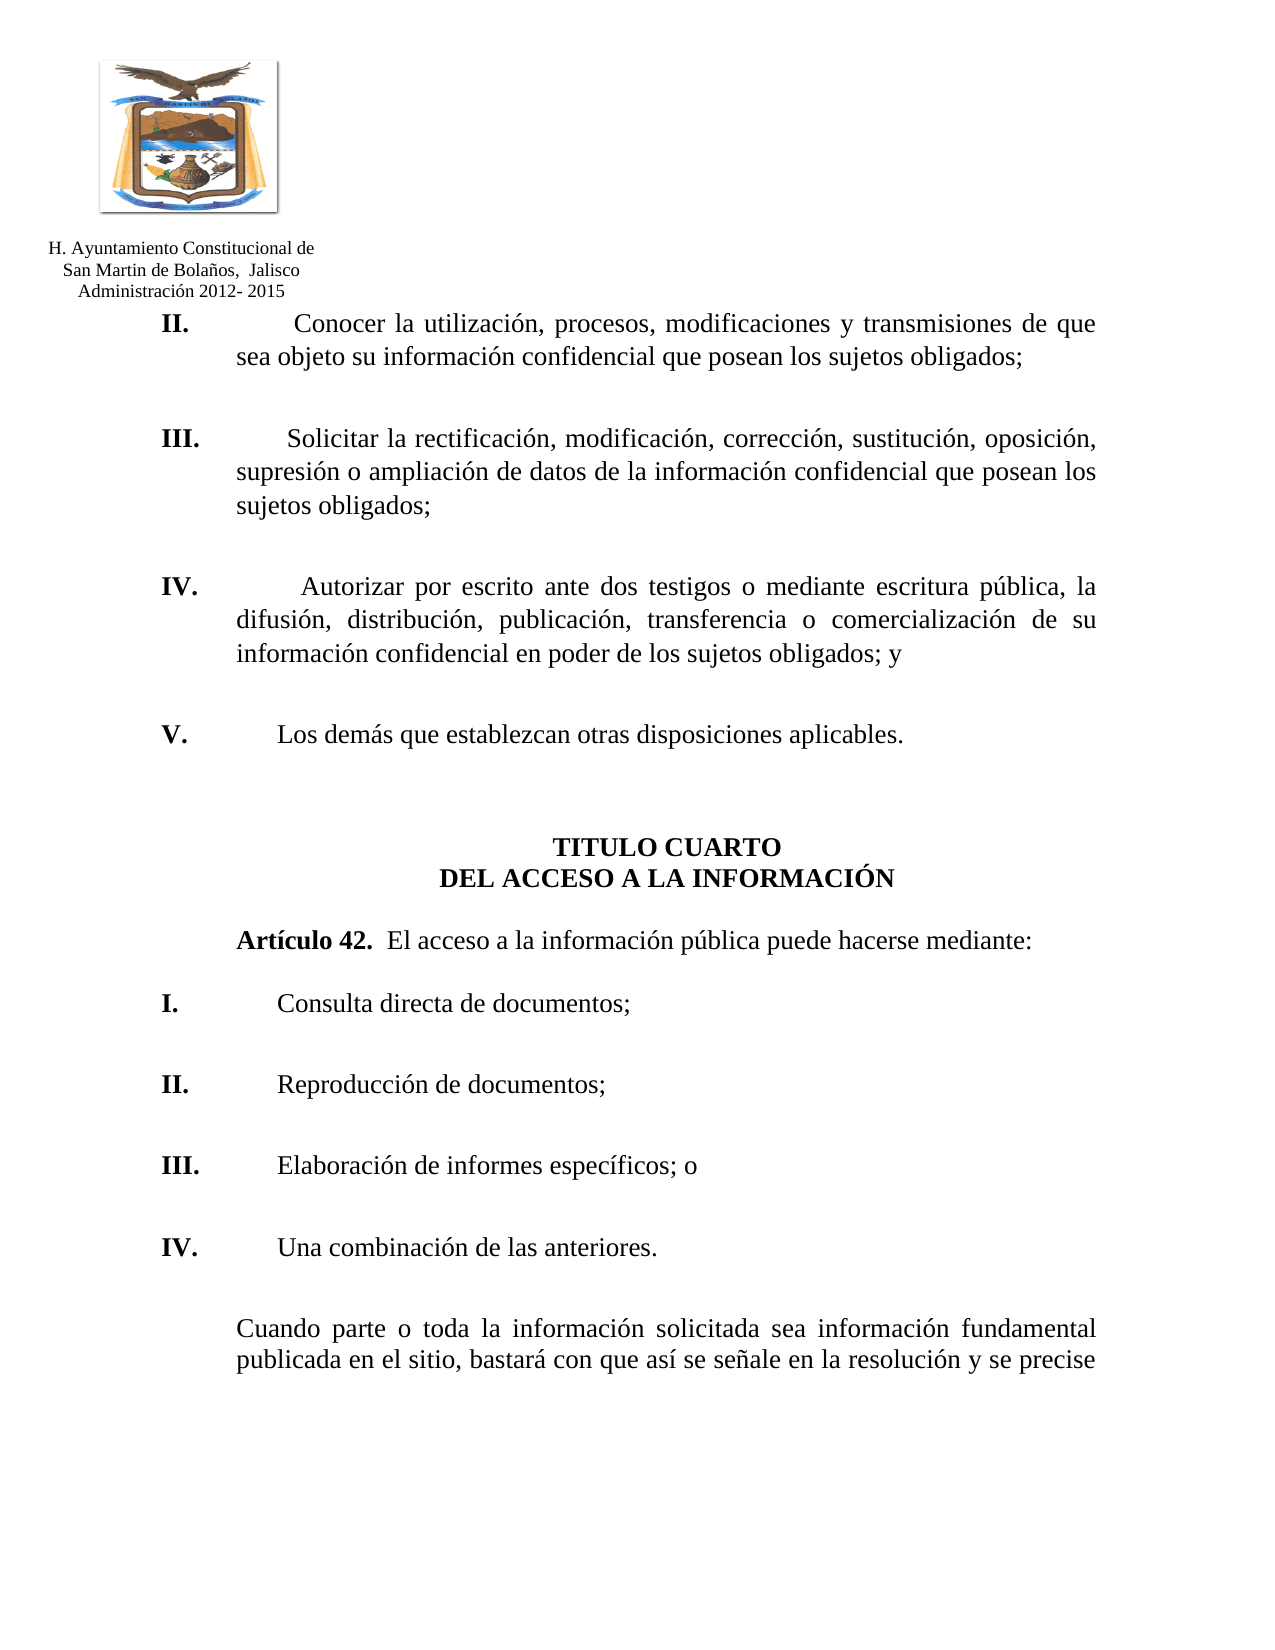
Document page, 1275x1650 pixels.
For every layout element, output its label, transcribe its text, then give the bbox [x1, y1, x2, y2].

list Conocer la utilización, procesos, modificaciones y transmisiones de que sea objeto su información confidencial que posean los sujetos obligados; [161, 307, 1098, 371]
picture [95, 56, 285, 217]
text TITULO CUARTO [236, 831, 1098, 862]
text DEL ACCESO A LA INFORMACIÓN [236, 862, 1098, 893]
list Solicitar la rectificación, modificación, corrección, sustitución, oposición, supresión o ampliación de datos de la información confidencial que posean los sujetos obligados; [161, 422, 1098, 520]
list Autorizar por escrito ante dos testigos o mediante escritura pública, la difusión, distribución, publicación, transferencia o comercialización de su información confidencial en poder de los sujetos obligados; y [161, 570, 1098, 668]
list Elaboración de informes específicos; o [161, 1149, 1098, 1181]
text Artículo 42. El acceso a la información pública puede hacerse mediante: [236, 924, 1098, 956]
list Reproducción de documentos; [161, 1068, 1098, 1099]
list Los demás que establezcan otras disposiciones aplicables. [161, 718, 1098, 750]
list Una combinación de las anteriores. [161, 1231, 1098, 1262]
list Consulta directa de documentos; [161, 987, 1098, 1018]
